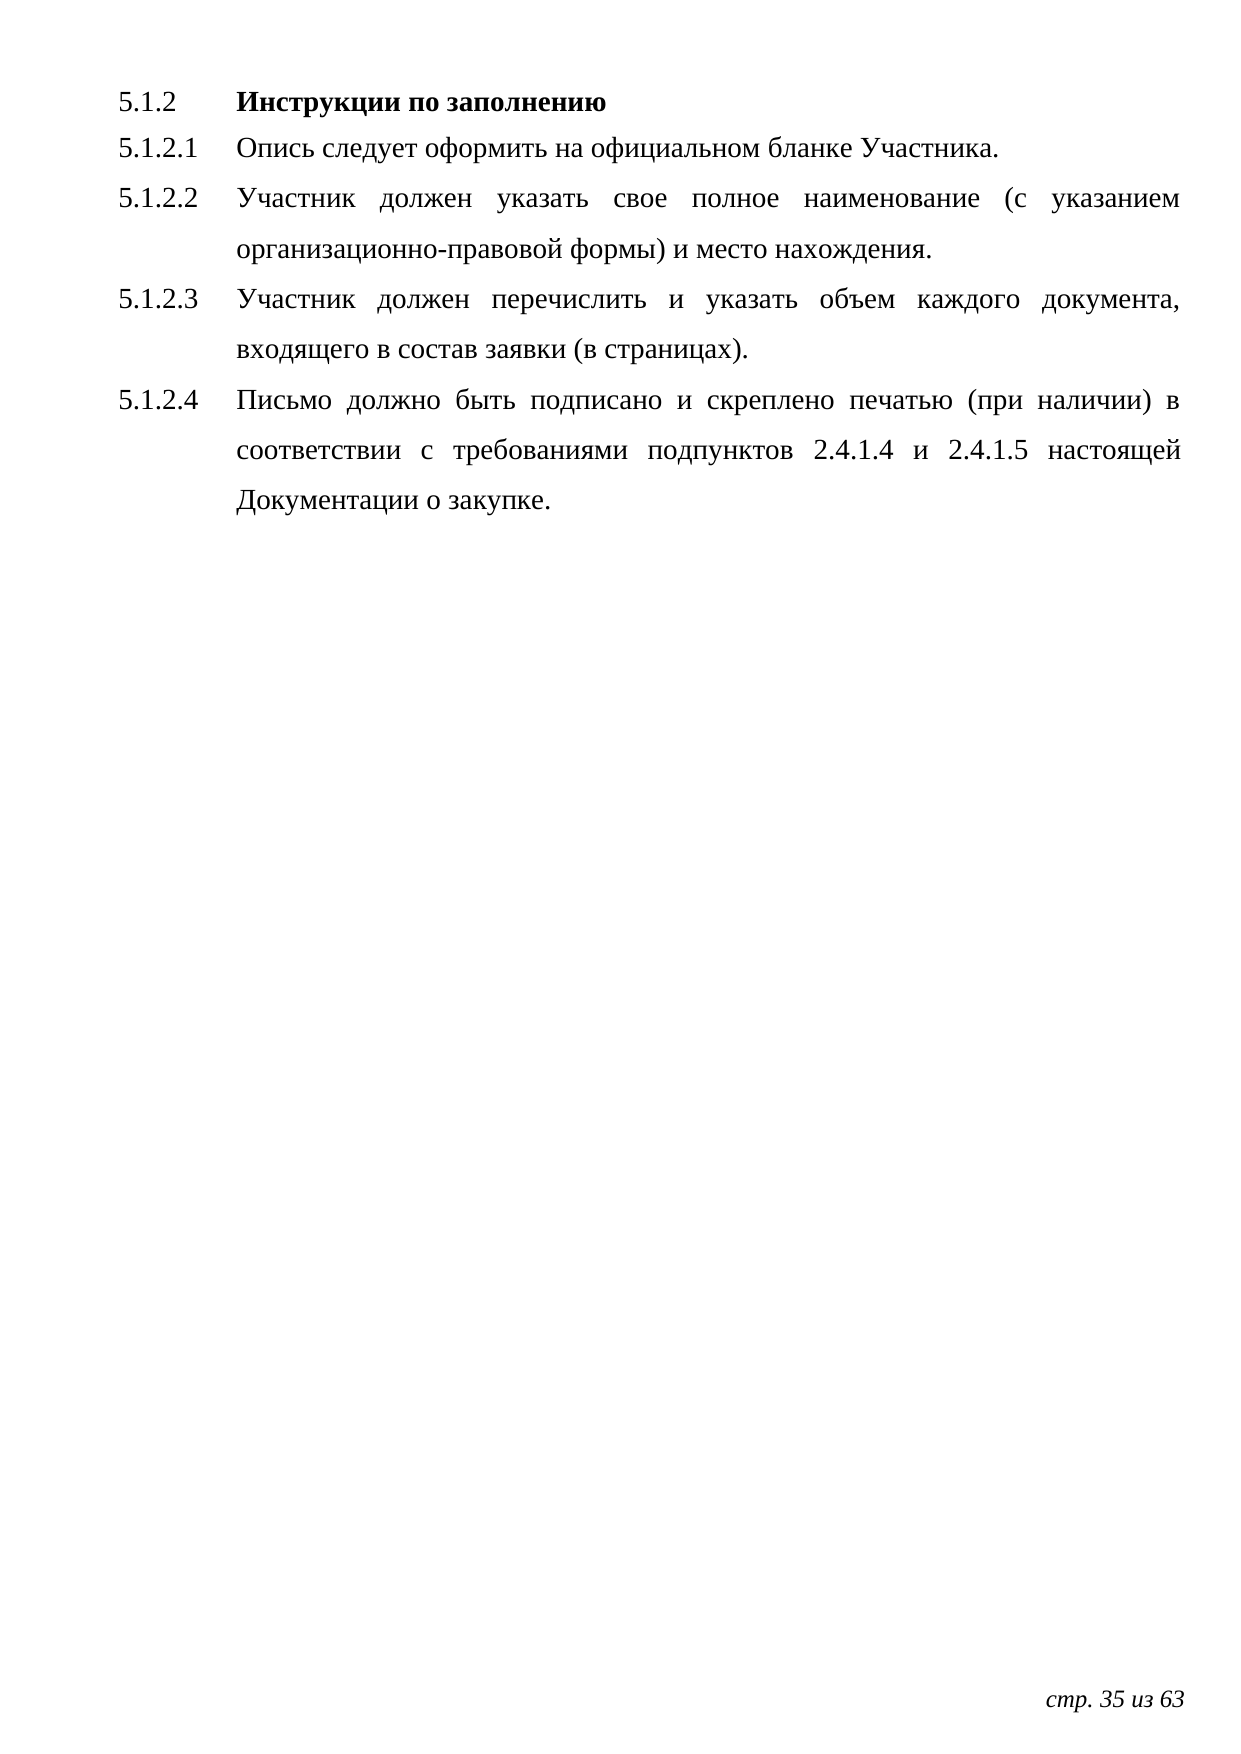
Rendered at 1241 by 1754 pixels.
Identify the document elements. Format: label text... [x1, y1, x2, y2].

text Опись следует оформить на официальном бланке Участника. [118, 130, 1181, 164]
text Письмо должно быть подписано и скреплено печатью (при наличии) в соответствии с требованиями подпунктов 2.4.1.4 и 2.4.1.5 настоящей Документации о закупке. [118, 382, 1181, 516]
text Инструкции по заполнению [118, 84, 1181, 118]
text Участник должен перечислить и указать объем каждого документа, входящего в состав заявки (в страницах). [118, 281, 1181, 365]
text Участник должен указать свое полное наименование (с указанием организационно-правовой формы) и место нахождения. [118, 181, 1181, 264]
